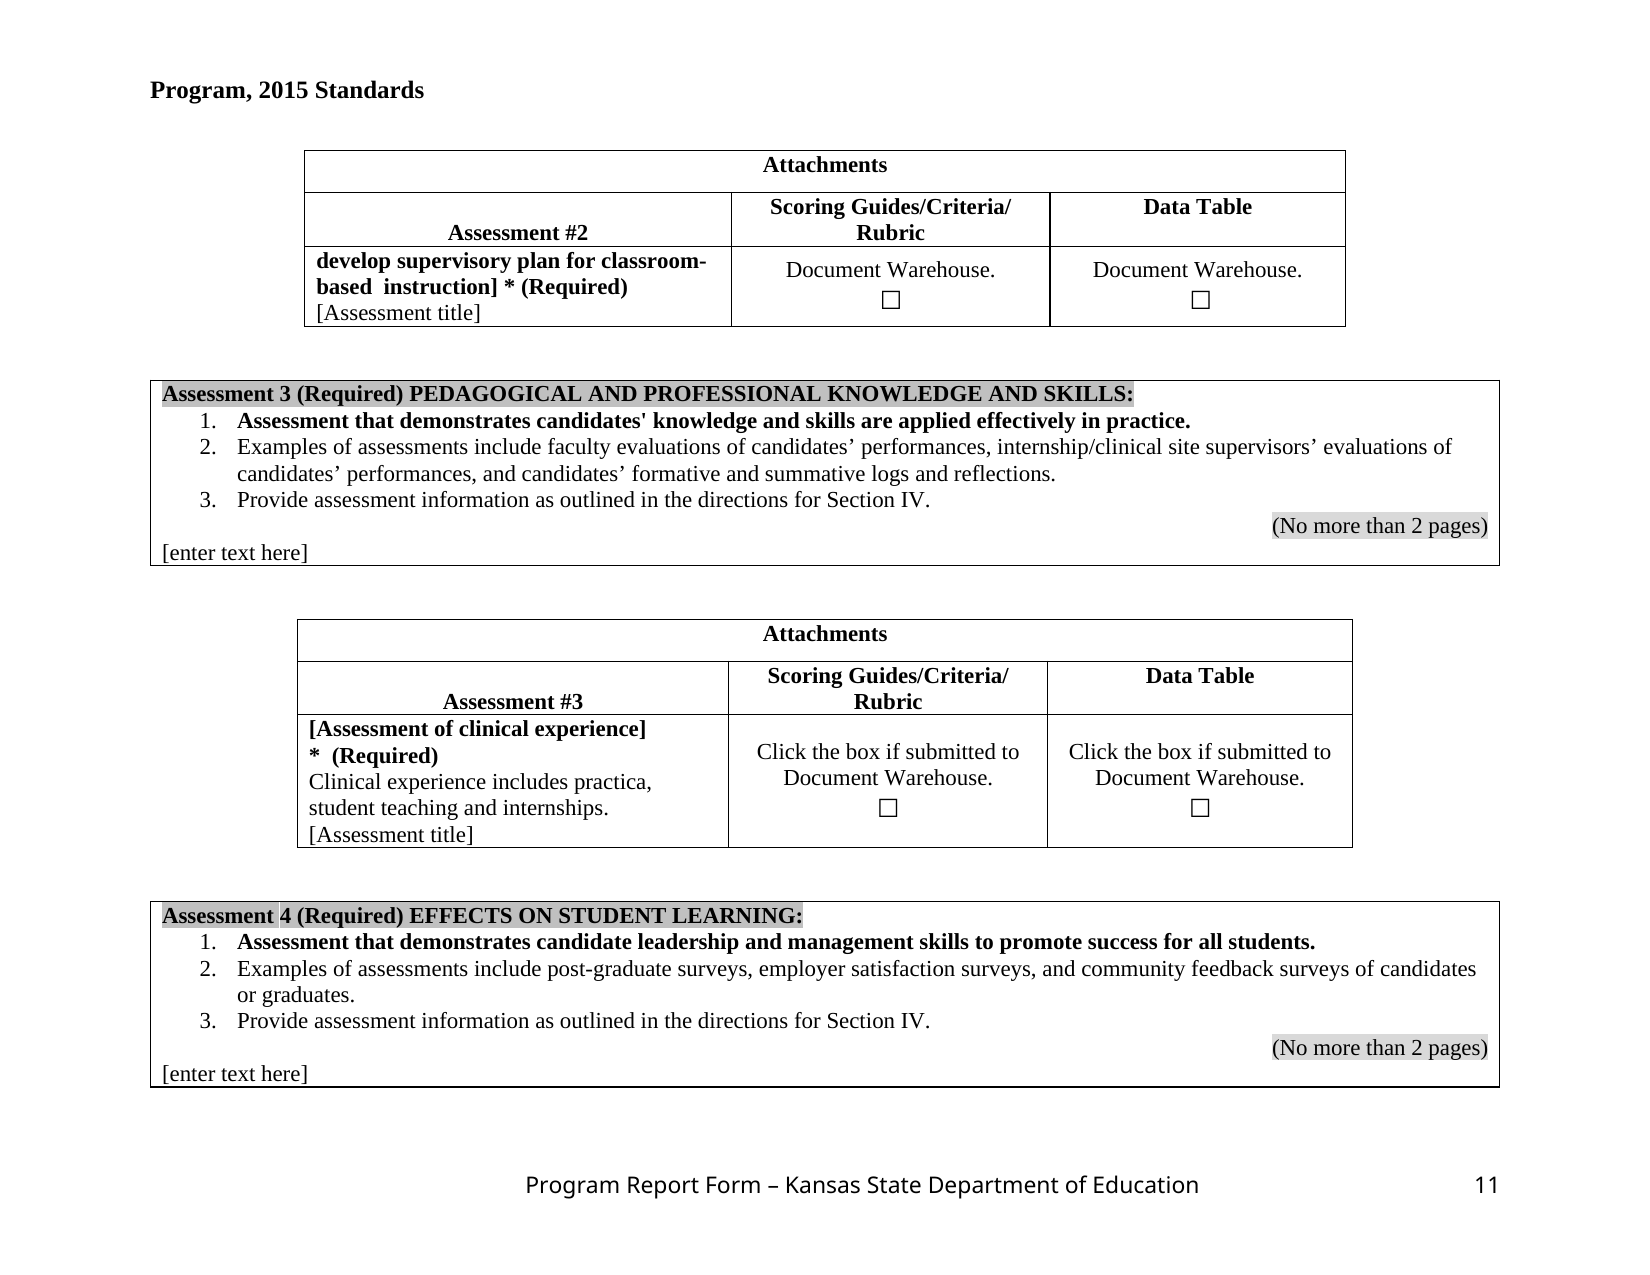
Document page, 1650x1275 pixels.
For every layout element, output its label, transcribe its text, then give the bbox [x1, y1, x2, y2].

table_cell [732, 247, 1049, 326]
table_cell Assessment #3 [298, 662, 728, 714]
table_cell Data Table [1048, 662, 1352, 714]
table_cell Scoring Guides/Criteria/ Rubric [732, 193, 1049, 246]
table_cell Click the box if submitted to Document Warehouse. [729, 715, 1047, 847]
table_header Assessment 3 (Required) PEDAGOGICAL AND PROFESSIONAL KNOWLEDGE AND SKILLS: Assessment that demonstrates candidates' knowledge and skills are applied effectively in practice. Examples of assessments include faculty evaluations of candidates’ performances, internship/clinical site supervisors’ evaluations of candidates’ performances, and candidates’ formative and summative logs and reflections. Provide assessment information as outlined in the directions for Section IV. (No more than 2 pages) [enter text here] [151, 381, 1499, 565]
table_cell Scoring Guides/Criteria/ Rubric [729, 662, 1047, 714]
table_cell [1051, 247, 1345, 326]
table_header Assessment 4 (Required) EFFECTS ON STUDENT LEARNING: Assessment that demonstrates candidate leadership and management skills to promote success for all students. Examples of assessments include post-graduate surveys, employer satisfaction surveys, and community feedback surveys of candidates or graduates. Provide assessment information as outlined in the directions for Section IV. (No more than 2 pages) [enter text here] [151, 902, 1499, 1086]
table_cell [Assessment of clinical experience] * (Required) Clinical experience includes practica, student teaching and internships. [Assessment title] [298, 715, 728, 847]
table_header Attachments [305, 151, 1345, 192]
table_cell Data Table [1051, 193, 1345, 246]
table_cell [305, 247, 731, 326]
table_cell Assessment #2 [305, 193, 731, 246]
table_cell Click the box if submitted to Document Warehouse. [1048, 715, 1352, 847]
table_header Attachments [298, 620, 1352, 661]
